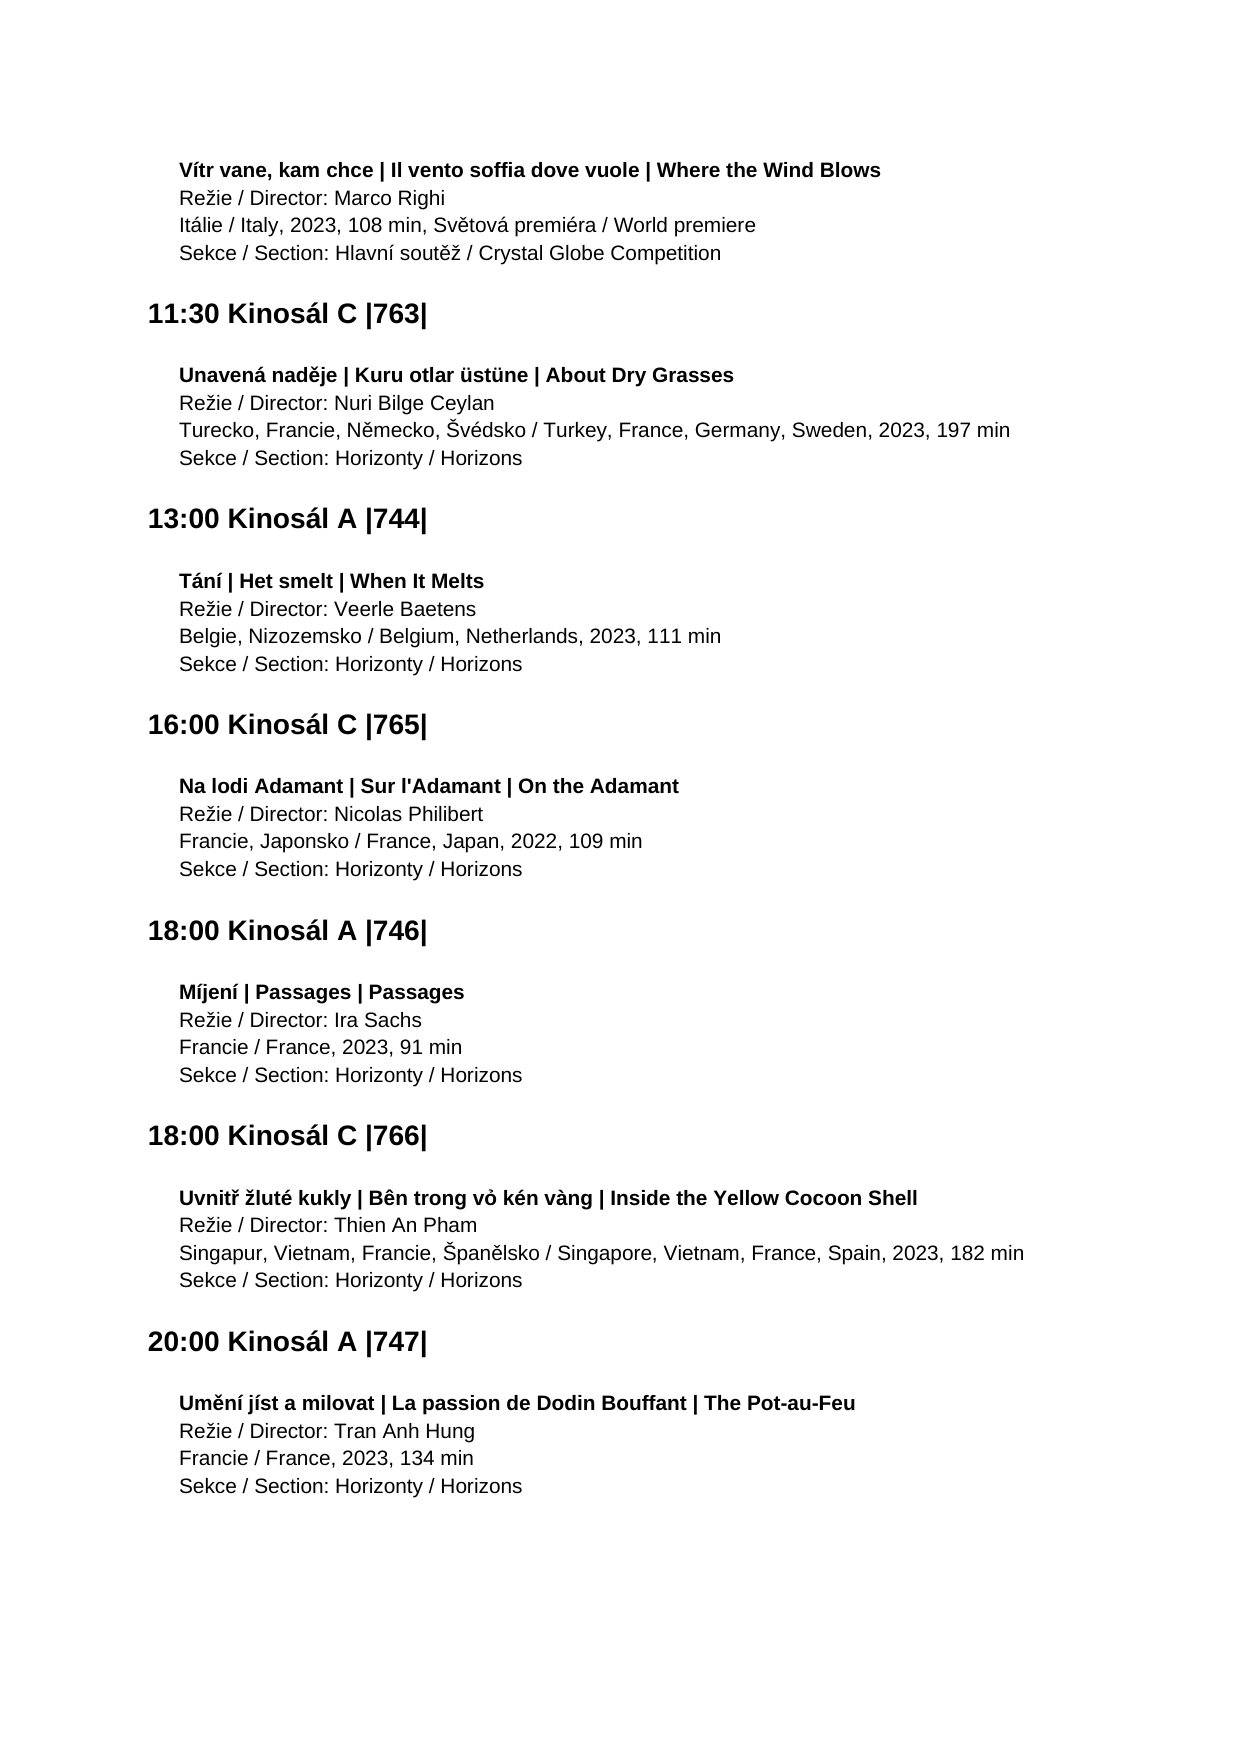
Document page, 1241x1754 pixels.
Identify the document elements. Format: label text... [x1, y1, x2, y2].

text Umění jíst a milovat | La passion de Dodin Bouffant | The Pot-au-Feu Režie / Director: Tran Anh Hung Francie / France, 2023, 134 min Sekce / Section: Horizonty / Horizons [179, 1391, 1078, 1497]
text 16:00 Kinosál C |765| [148, 708, 1078, 740]
text Míjení | Passages | Passages Režie / Director: Ira Sachs Francie / France, 2023, 91 min Sekce / Section: Horizonty / Horizons [179, 980, 1078, 1086]
text Tání | Het smelt | When It Melts Režie / Director: Veerle Baetens Belgie, Nizozemsko / Belgium, Netherlands, 2023, 111 min Sekce / Section: Horizonty / Horizons [179, 569, 1078, 675]
text 11:30 Kinosál C |763| [148, 297, 1078, 329]
text Uvnitř žluté kukly | Bên trong vỏ kén vàng | Inside the Yellow Cocoon Shell Režie / Director: Thien An Pham Singapur, Vietnam, Francie, Španělsko / Singapore, Vietnam, France, Spain, 2023, 182 min Sekce / Section: Horizonty / Horizons [179, 1185, 1078, 1292]
text 13:00 Kinosál A |744| [148, 502, 1078, 535]
text Na lodi Adamant | Sur l'Adamant | On the Adamant Režie / Director: Nicolas Philibert Francie, Japonsko / France, Japan, 2022, 109 min Sekce / Section: Horizonty / Horizons [179, 774, 1078, 881]
text Unavená naděje | Kuru otlar üstüne | About Dry Grasses Režie / Director: Nuri Bilge Ceylan Turecko, Francie, Německo, Švédsko / Turkey, France, Germany, Sweden, 2023, 197 min Sekce / Section: Horizonty / Horizons [179, 363, 1078, 470]
text 20:00 Kinosál A |747| [148, 1324, 1078, 1357]
text 18:00 Kinosál C |766| [148, 1119, 1078, 1151]
text 18:00 Kinosál A |746| [148, 913, 1078, 946]
text Vítr vane, kam chce | Il vento soffia dove vuole | Where the Wind Blows Režie / Director: Marco Righi Itálie / Italy, 2023, 108 min, Světová premiéra / World premiere Sekce / Section: Hlavní soutěž / Crystal Globe Competition [179, 158, 1078, 264]
